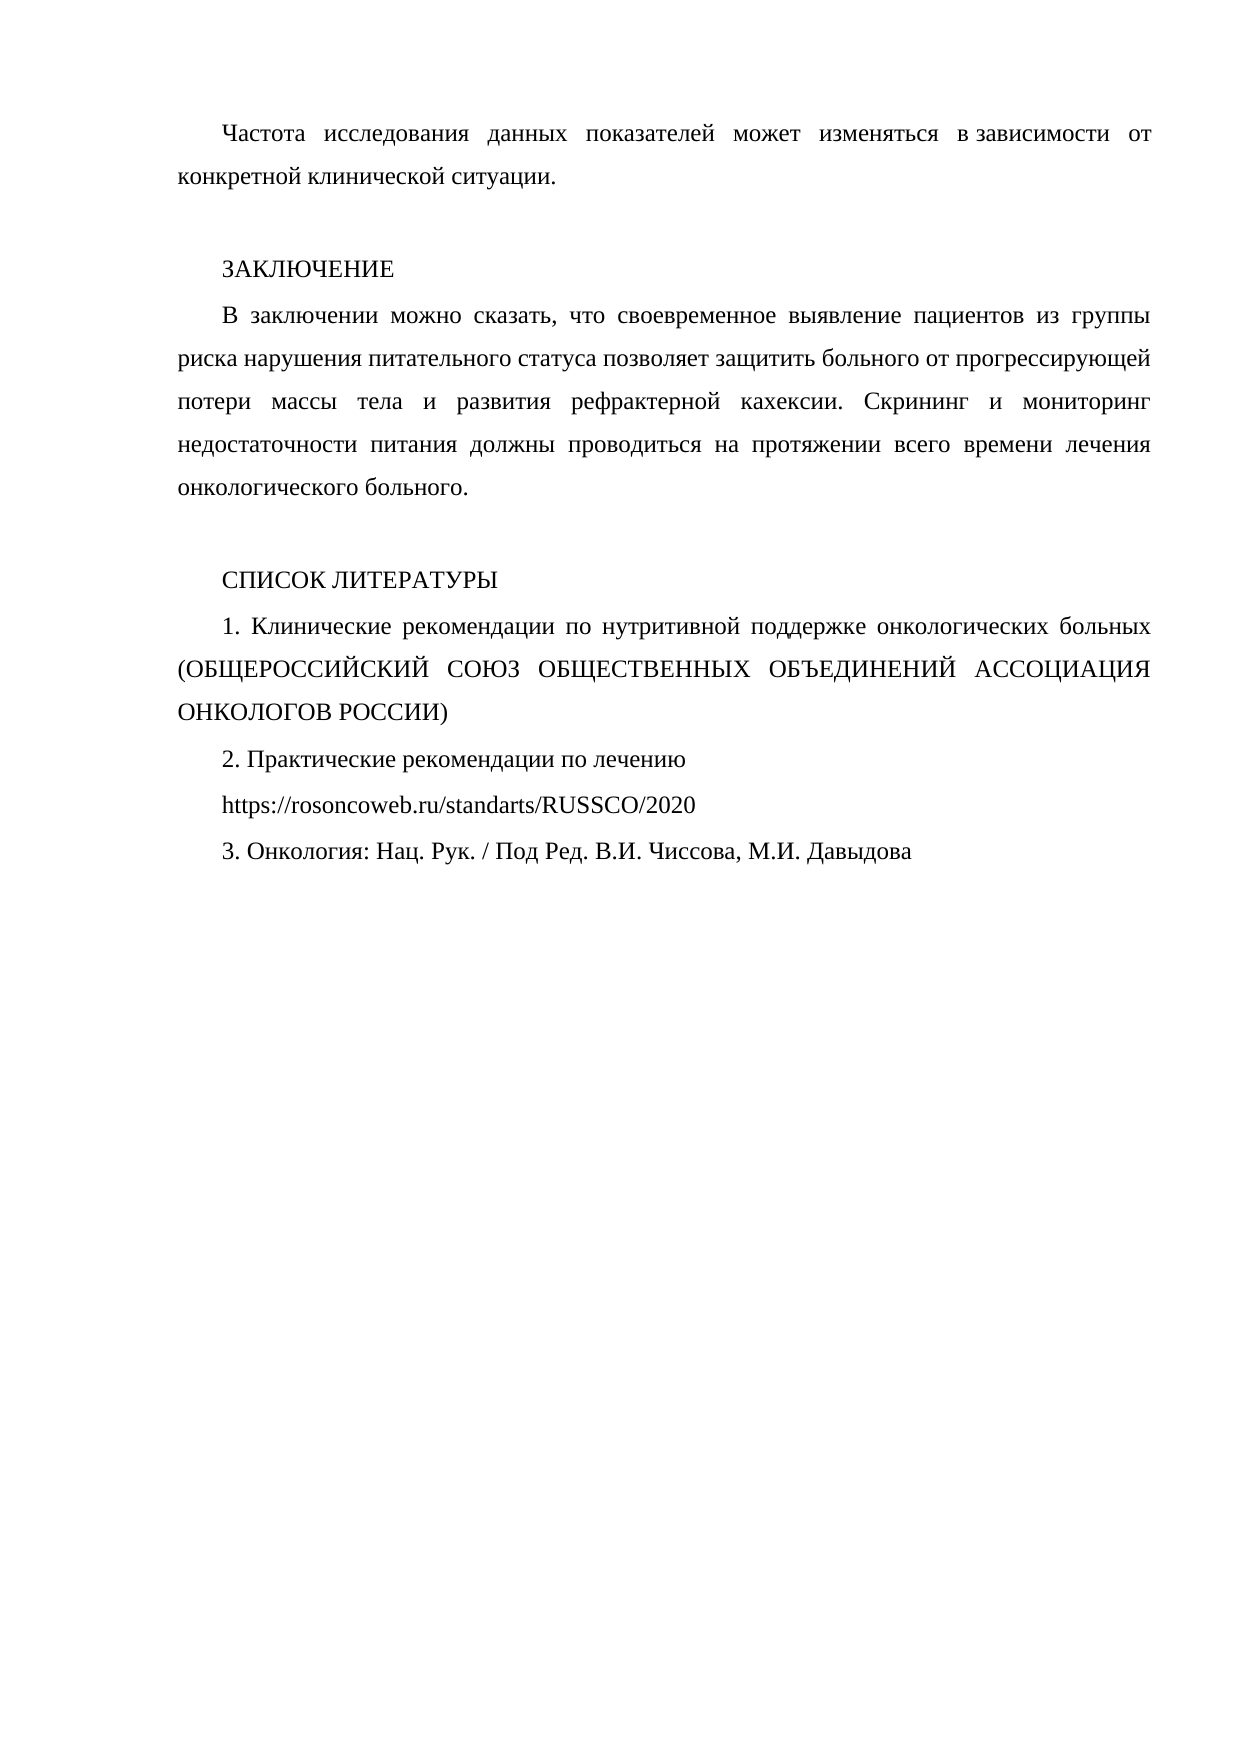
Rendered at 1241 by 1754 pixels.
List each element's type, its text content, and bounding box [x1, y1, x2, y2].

text https://rosoncoweb.ru/standarts/RUSSCO/2020 [177, 790, 1152, 819]
text 2. Практические рекомендации по лечению [177, 744, 1152, 772]
text Частота исследования данных показателей может изменяться в зависимости от конкретной клинической ситуации. [177, 118, 1152, 190]
text В заключении можно сказать, что своевременное выявление пациентов из группы риска нарушения питательного статуса позволяет защитить больного от прогрессирующей потери массы тела и развития рефрактерной кахексии. Скрининг и мониторинг недостаточности питания должны проводиться на протяжении всего времени лечения онкологического больного. [177, 300, 1152, 501]
text 1. Клинические рекомендации по нутритивной поддержке онкологических больных (ОБЩЕРОССИЙСКИЙ СОЮЗ ОБЩЕСТВЕННЫХ ОБЪЕДИНЕНИЙ АССОЦИАЦИЯ ОНКОЛОГОВ РОССИИ) [177, 611, 1152, 726]
text 3. Онкология: Нац. Рук. / Под Ред. В.И. Чиссова, М.И. Давыдова [177, 836, 1152, 865]
text СПИСОК ЛИТЕРАТУРЫ [177, 565, 1152, 594]
text ЗАКЛЮЧЕНИЕ [177, 254, 1152, 282]
